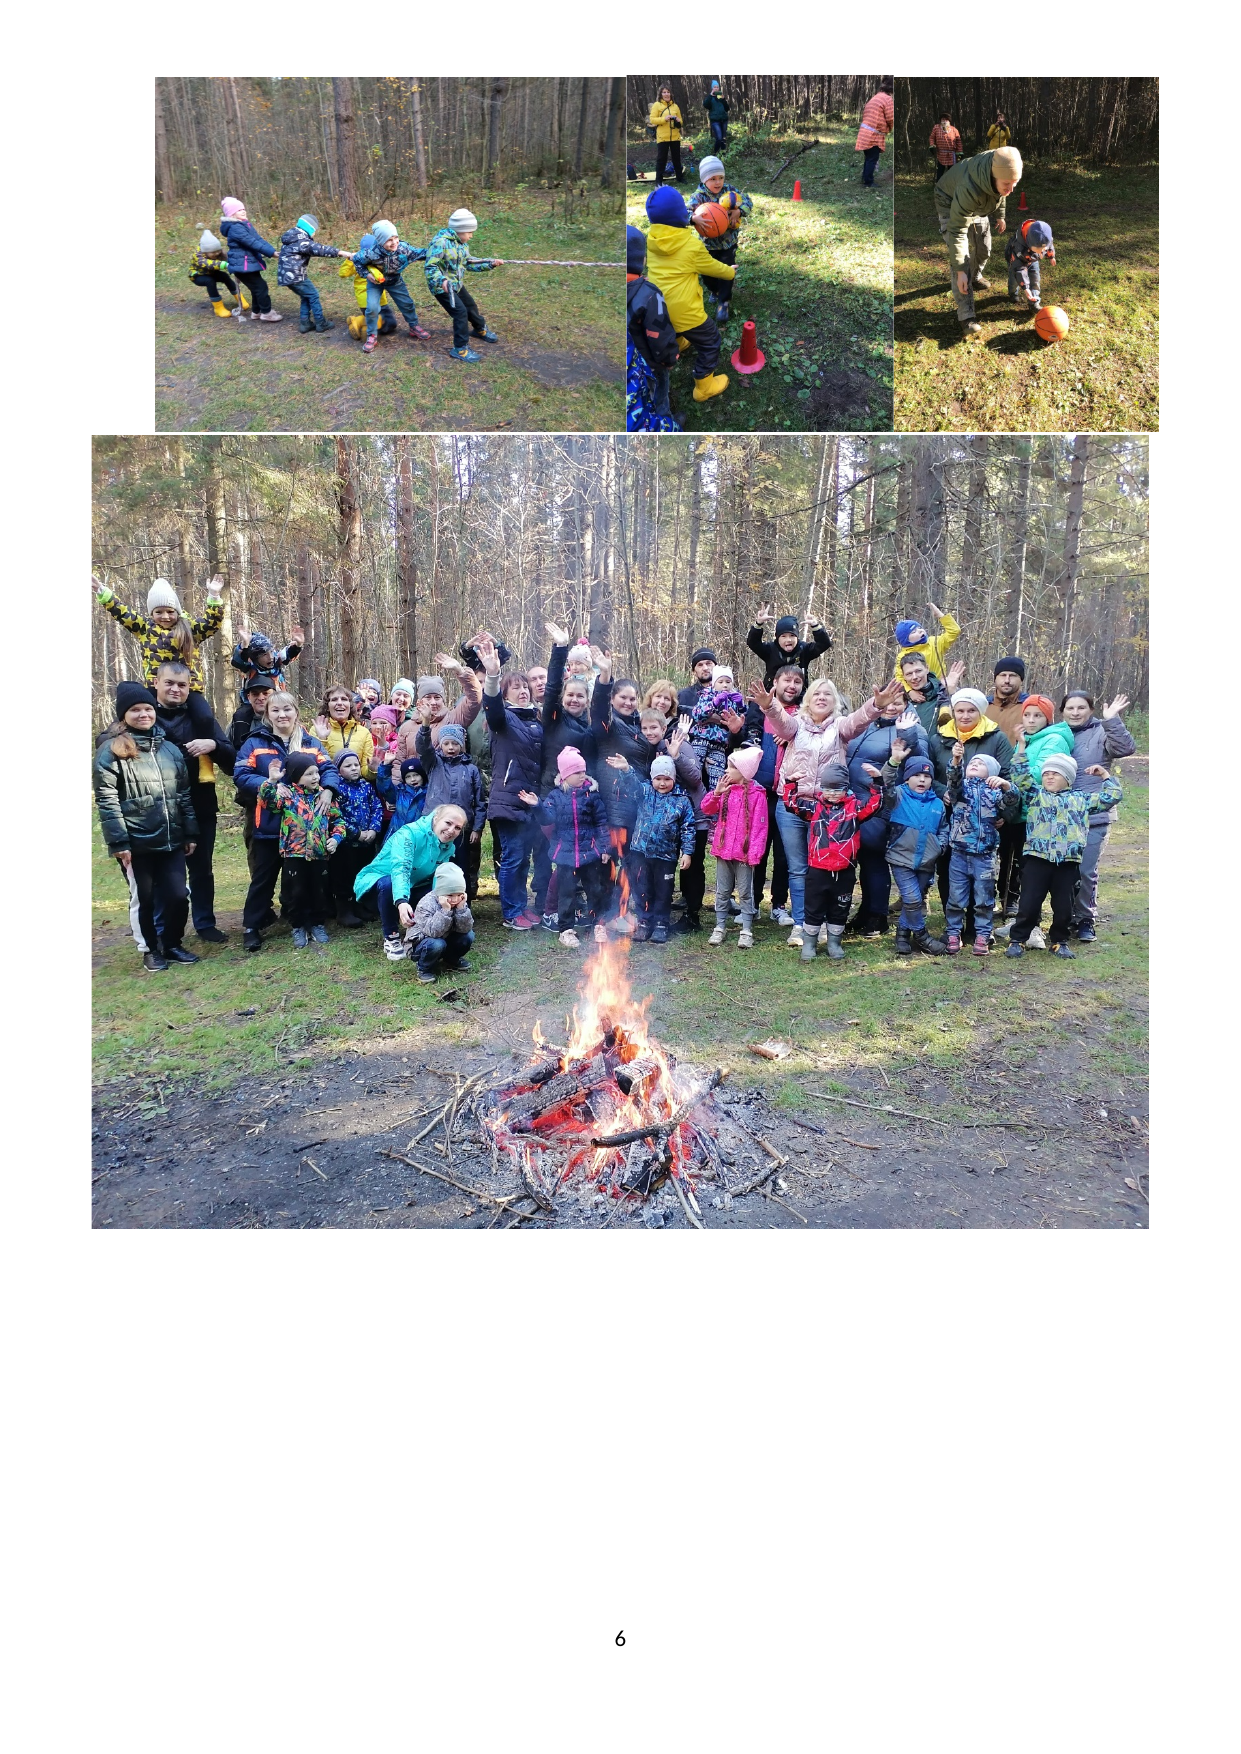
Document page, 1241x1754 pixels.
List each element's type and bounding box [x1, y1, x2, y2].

picture [155, 75, 1159, 432]
picture [91, 435, 1149, 1229]
